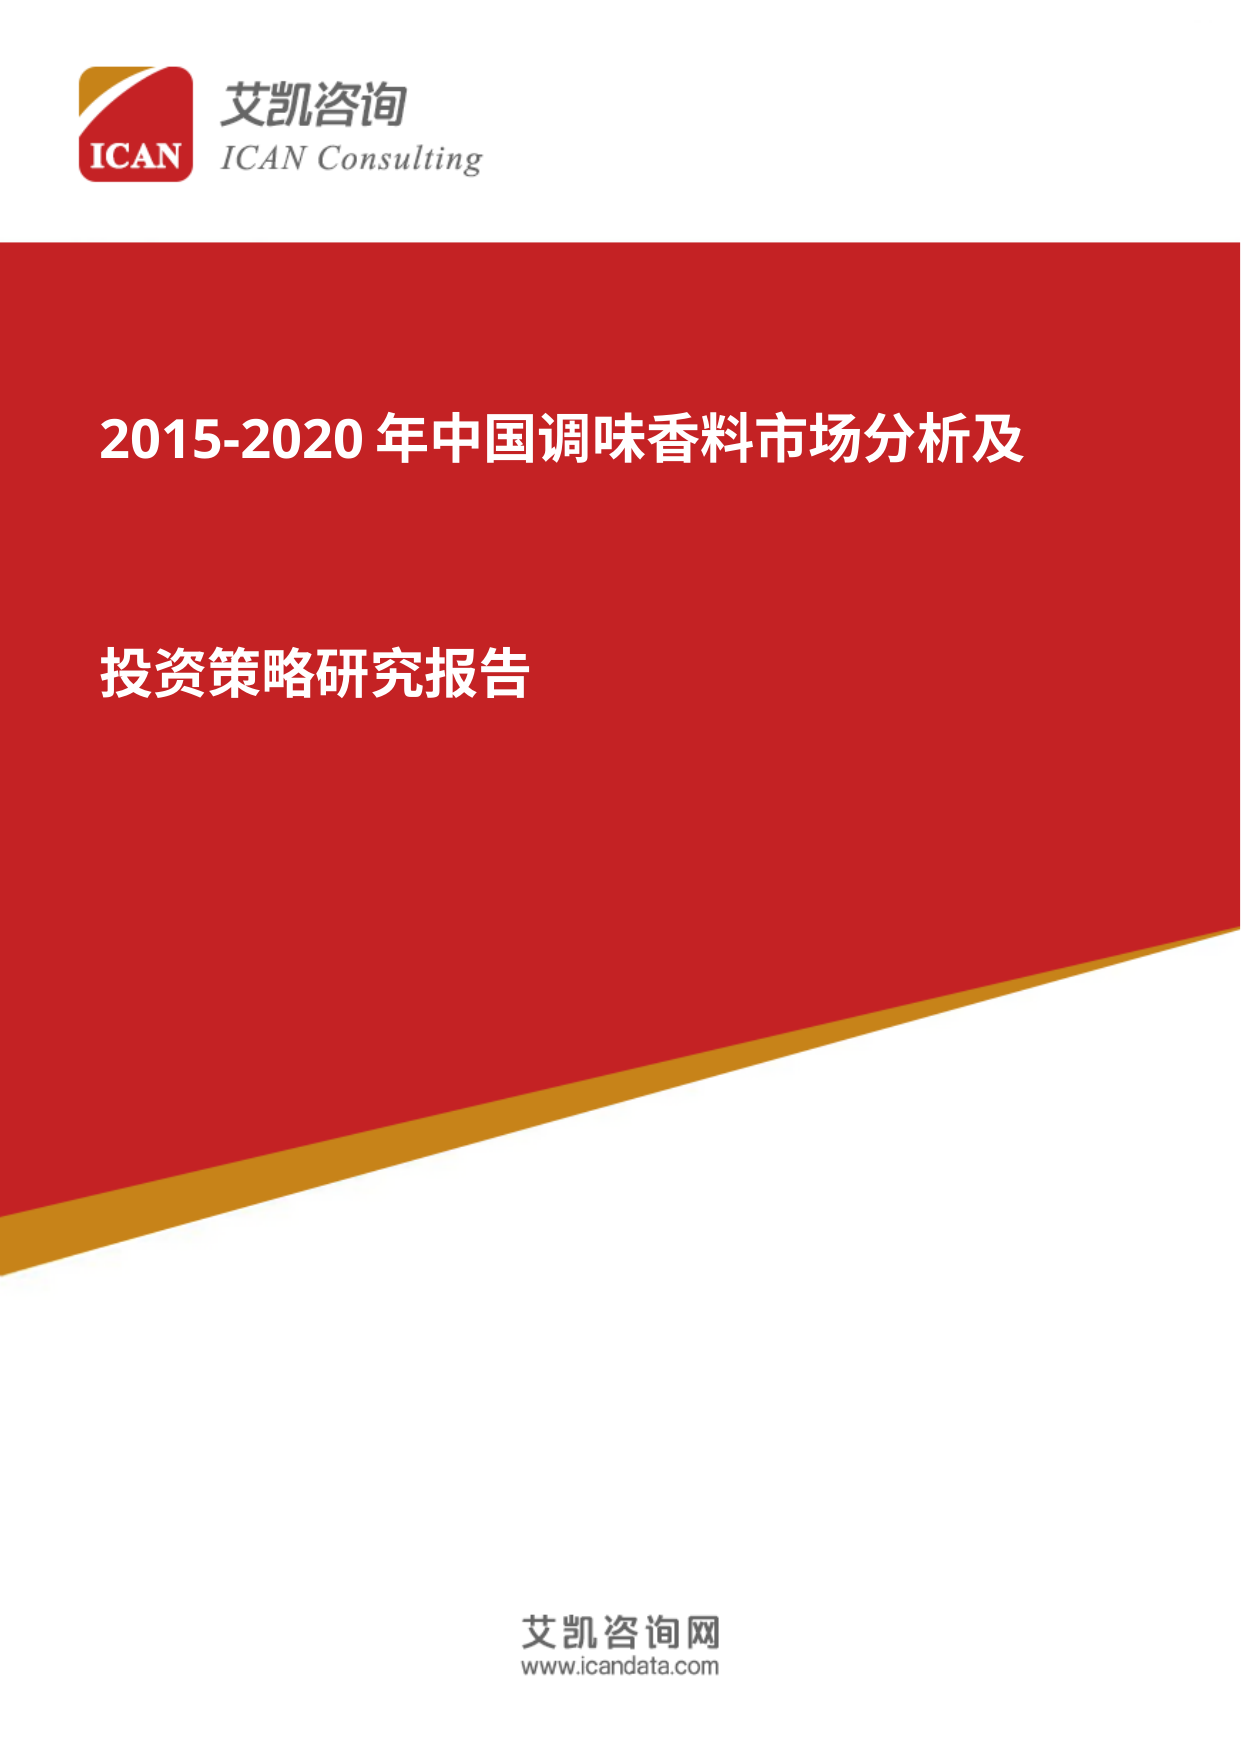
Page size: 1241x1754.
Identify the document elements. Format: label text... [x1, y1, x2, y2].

picture [0, 5, 1241, 1754]
subtitle 2015-2020年中国调味香料市场分析及投资策略研究报告 [99, 386, 1053, 718]
